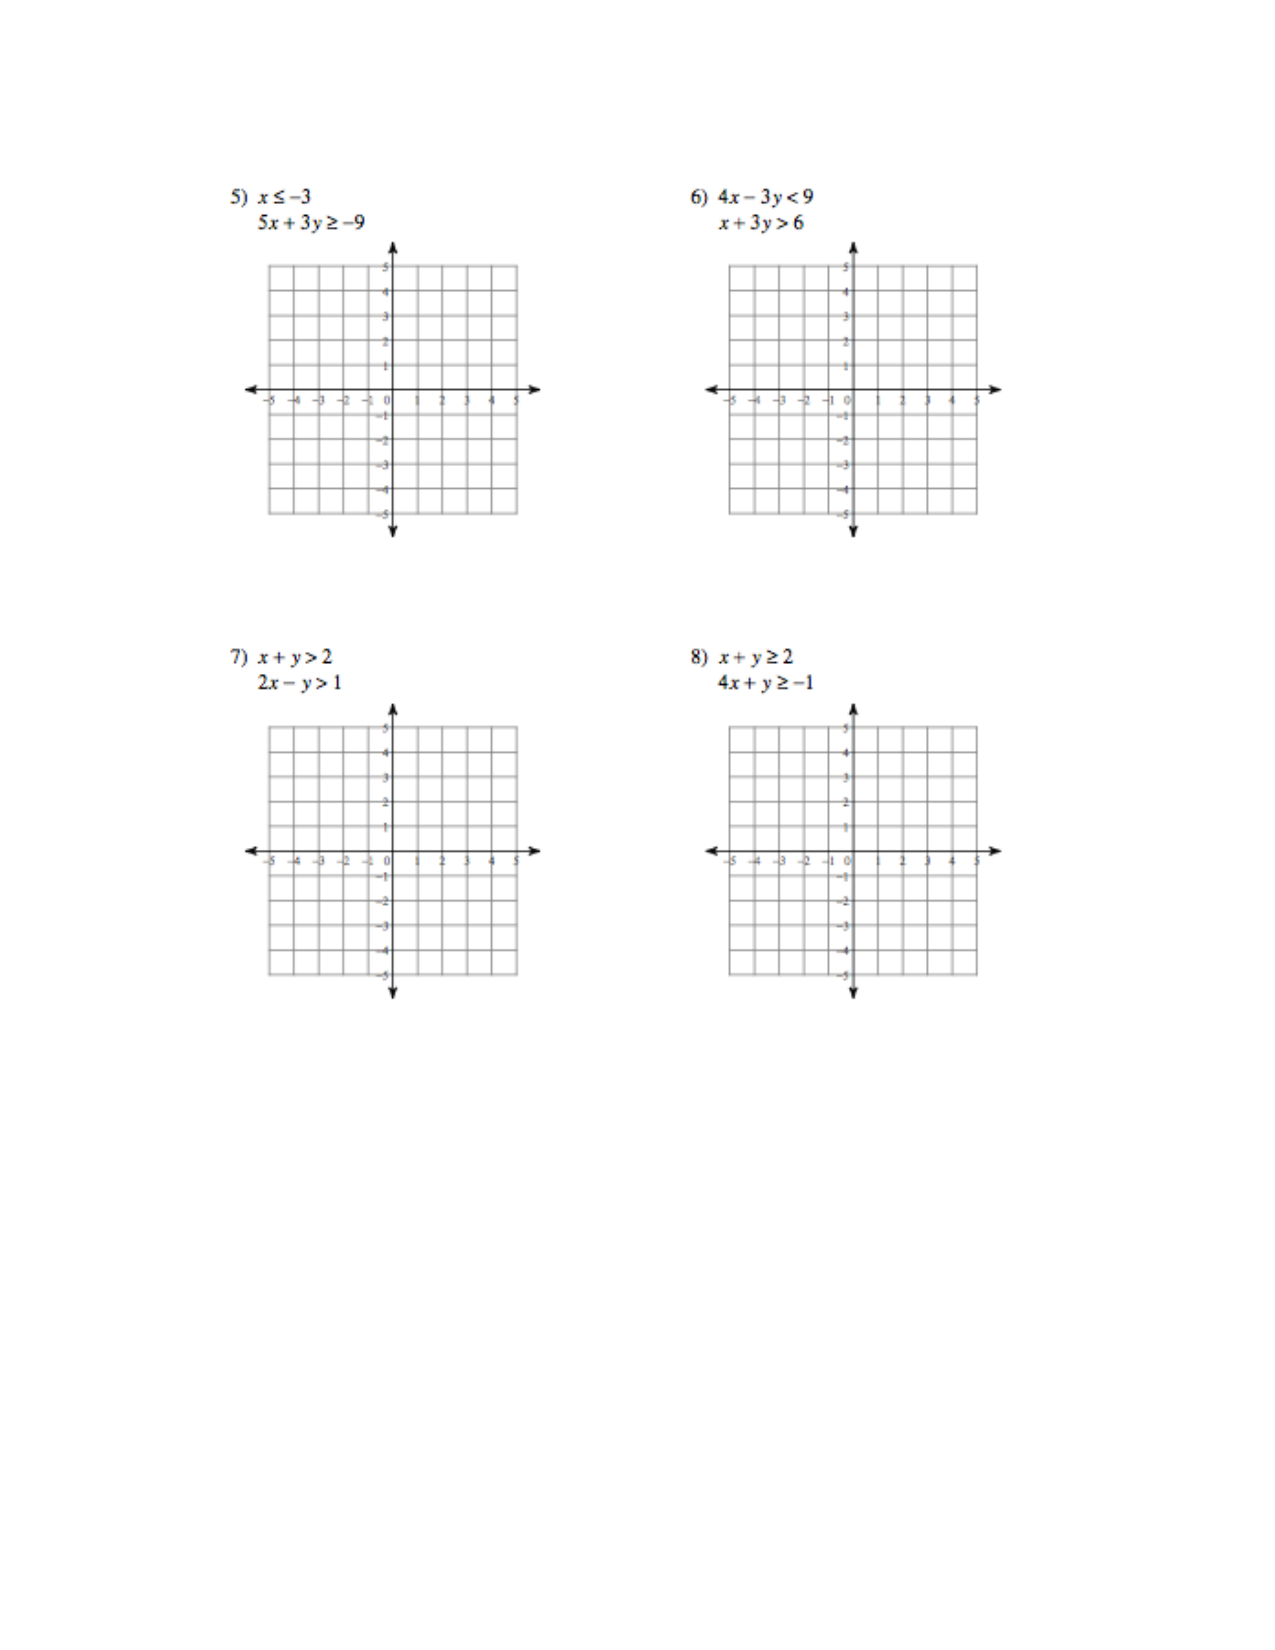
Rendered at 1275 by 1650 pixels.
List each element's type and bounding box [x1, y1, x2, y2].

picture [187, 150, 1088, 1045]
